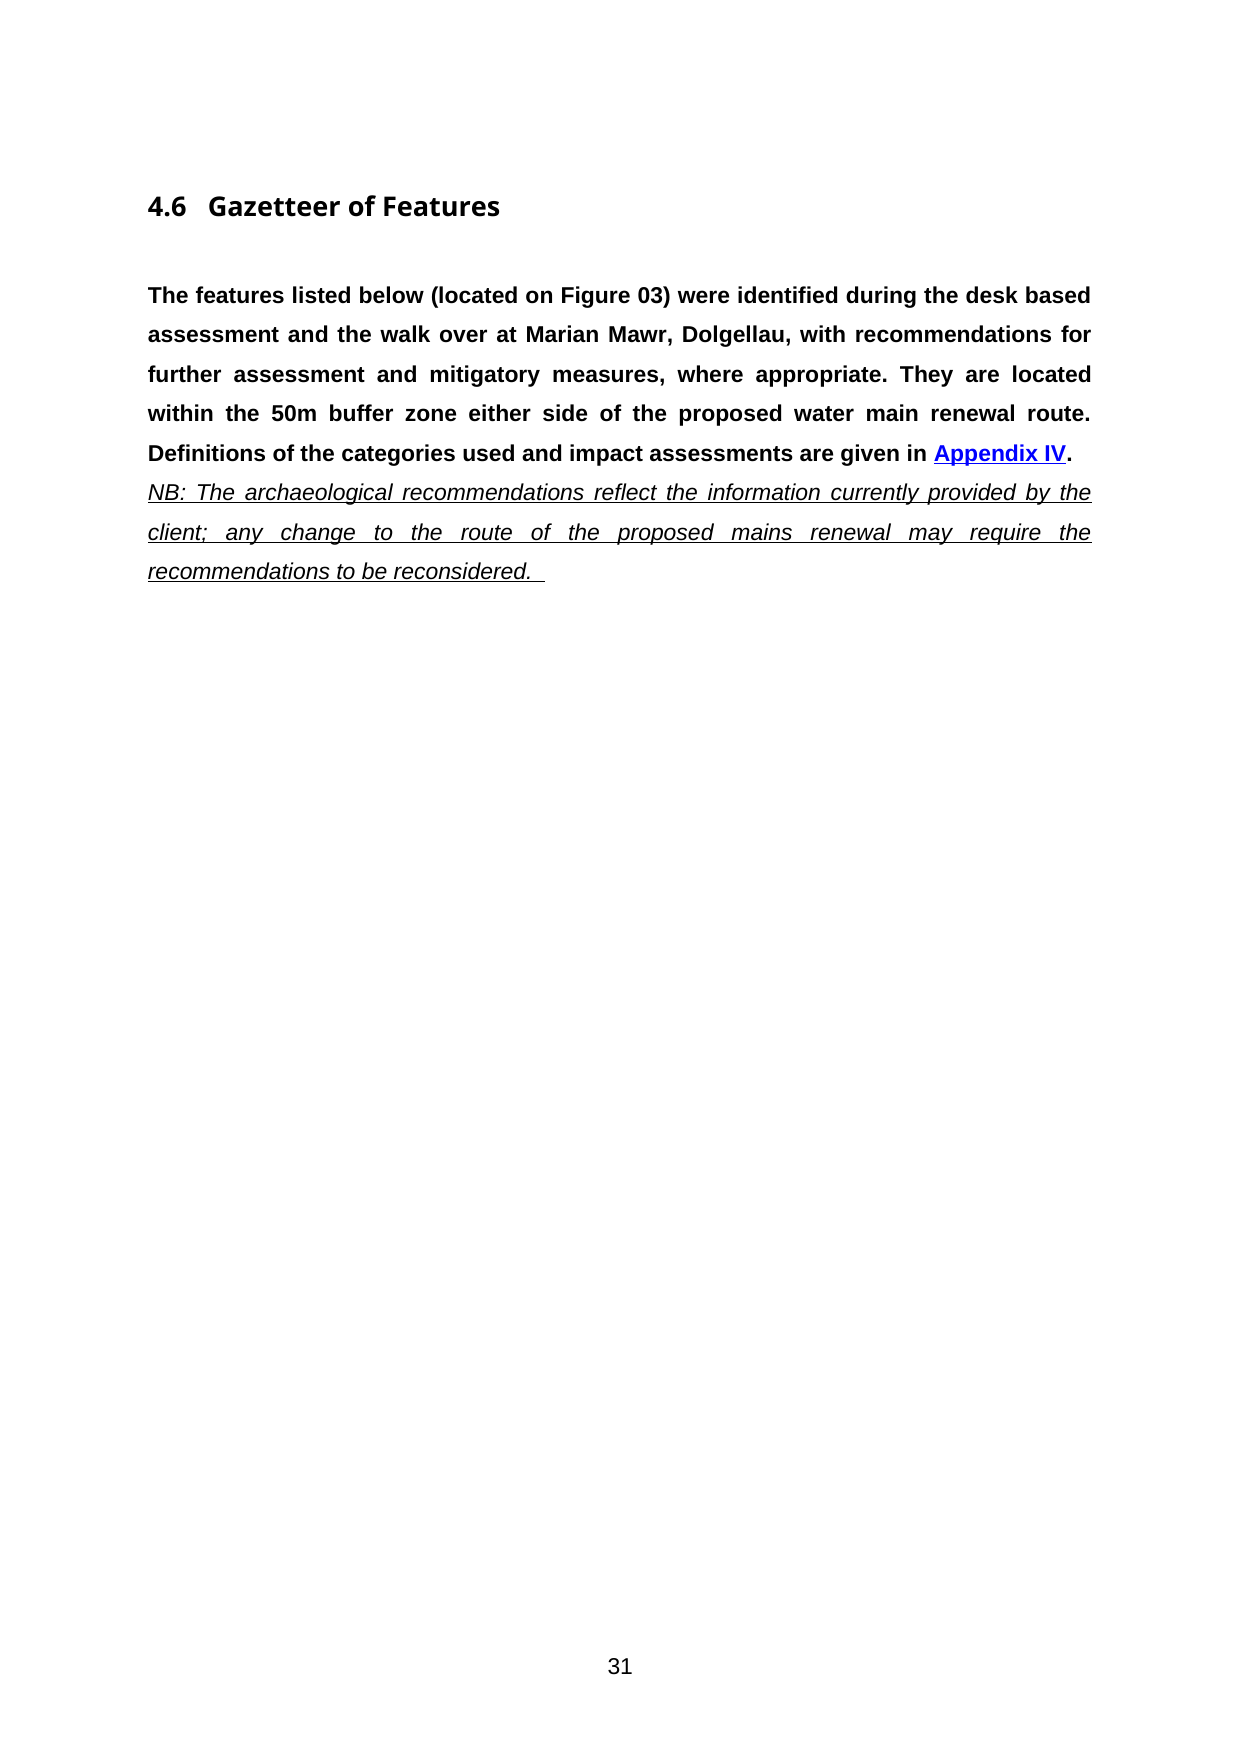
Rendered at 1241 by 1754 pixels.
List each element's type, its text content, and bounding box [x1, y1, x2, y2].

text NB: The archaeological recommendations reflect the information currently provided by the client; any change to the route of the proposed mains renewal may require the recommendations to be reconsidered. [148, 479, 1092, 502]
subtitle Gazetteer of Features [148, 187, 1092, 224]
text NB: The archaeological recommendations reflect the information currently provided by the client; any change to the route of the proposed mains renewal may require the recommendations to be reconsidered. [148, 543, 1092, 585]
text The features listed below (located on Figure 03) were identified during the desk based assessment and the walk over at Marian Mawr, Dolgellau, with recommendations for further assessment and mitigatory measures, where appropriate. They are located within the 50m buffer zone either side of the proposed water main renewal route. Definitions of the categories used and impact assessments are given in Appendix IV. [148, 282, 1092, 466]
text NB: The archaeological recommendations reflect the information currently provided by the client; any change to the route of the proposed mains renewal may require the recommendations to be reconsidered. [148, 503, 1092, 542]
